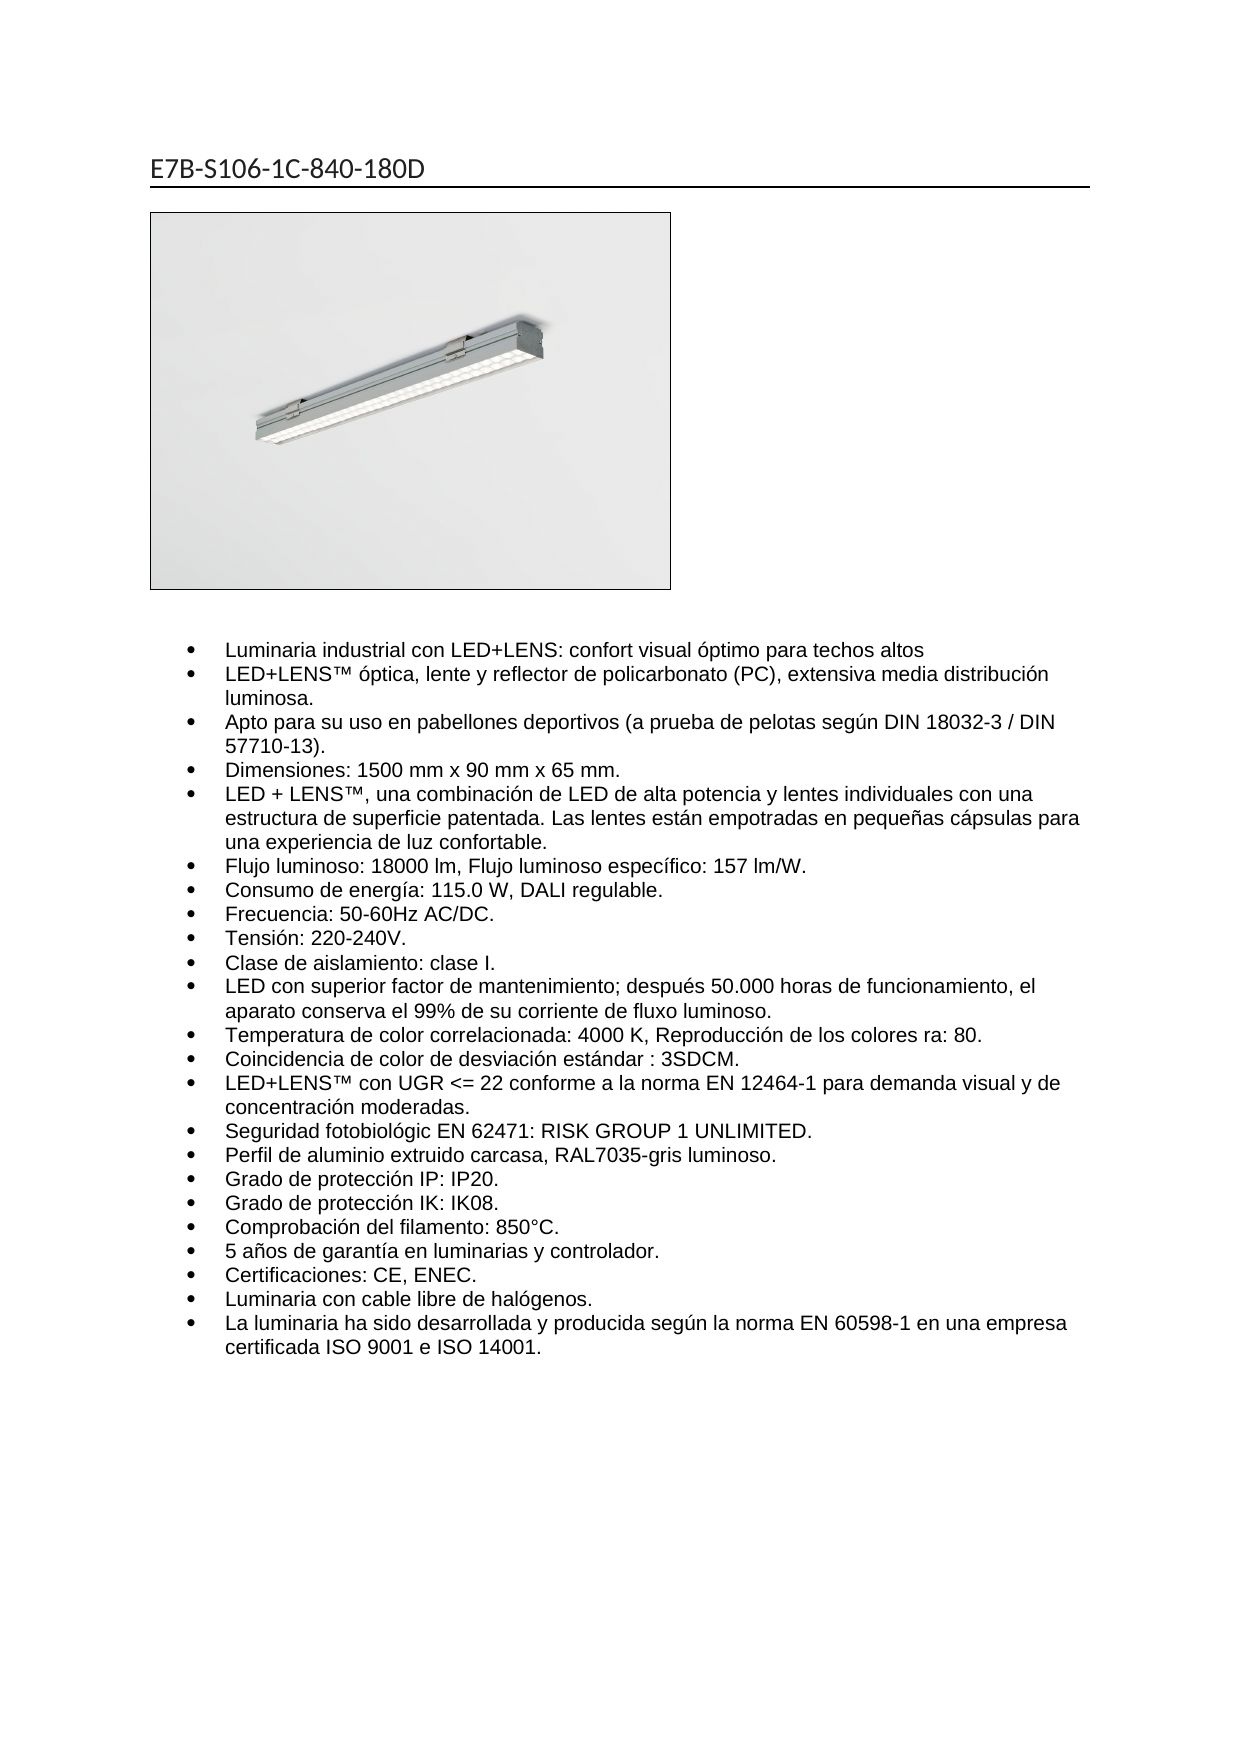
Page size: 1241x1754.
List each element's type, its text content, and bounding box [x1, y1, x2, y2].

list Certificaciones: CE, ENEC. [187, 1263, 1090, 1287]
list La luminaria ha sido desarrollada y producida según la norma EN 60598-1 en una empresa certificada ISO 9001 e ISO 14001. [187, 1311, 1090, 1359]
list Temperatura de color correlacionada: 4000 K, Reproducción de los colores ra: 80. [187, 1022, 1090, 1046]
picture [151, 213, 670, 589]
text E7B-S106-1C-840-180D [150, 150, 1090, 186]
list Coincidencia de color de desviación estándar : 3SDCM. [187, 1046, 1090, 1071]
list Frecuencia: 50-60Hz AC/DC. [187, 902, 1090, 926]
list Flujo luminoso: 18000 lm, Flujo luminoso específico: 157 lm/W. [187, 854, 1090, 878]
list Comprobación del filamento: 850°C. [187, 1215, 1090, 1239]
list Grado de protección IP: IP20. [187, 1167, 1090, 1191]
list LED con superior factor de mantenimiento; después 50.000 horas de funcionamiento, el aparato conserva el 99% de su corriente de fluxo luminoso. [187, 974, 1090, 1022]
list Perfil de aluminio extruido carcasa, RAL7035-gris luminoso. [187, 1143, 1090, 1167]
list Grado de protección IK: IK08. [187, 1191, 1090, 1215]
list LED + LENS™, una combinación de LED de alta potencia y lentes individuales con una estructura de superficie patentada. Las lentes están empotradas en pequeñas cápsulas para una experiencia de luz confortable. [187, 782, 1090, 854]
list Apto para su uso en pabellones deportivos (a prueba de pelotas según DIN 18032-3 / DIN 57710-13). [187, 710, 1090, 758]
list Luminaria con cable libre de halógenos. [187, 1287, 1090, 1311]
list Luminaria industrial con LED+LENS: confort visual óptimo para techos altos [187, 638, 1090, 662]
list 5 años de garantía en luminarias y controlador. [187, 1239, 1090, 1263]
list LED+LENS™ óptica, lente y reflector de policarbonato (PC), extensiva media distribución luminosa. [187, 662, 1090, 710]
list Seguridad fotobiológic EN 62471: RISK GROUP 1 UNLIMITED. [187, 1118, 1090, 1143]
list Clase de aislamiento: clase I. [187, 950, 1090, 974]
list Tensión: 220-240V. [187, 926, 1090, 950]
list LED+LENS™ con UGR <= 22 conforme a la norma EN 12464-1 para demanda visual y de concentración moderadas. [187, 1071, 1090, 1118]
list Dimensiones: 1500 mm x 90 mm x 65 mm. [187, 758, 1090, 782]
list Consumo de energía: 115.0 W, DALI regulable. [187, 878, 1090, 902]
